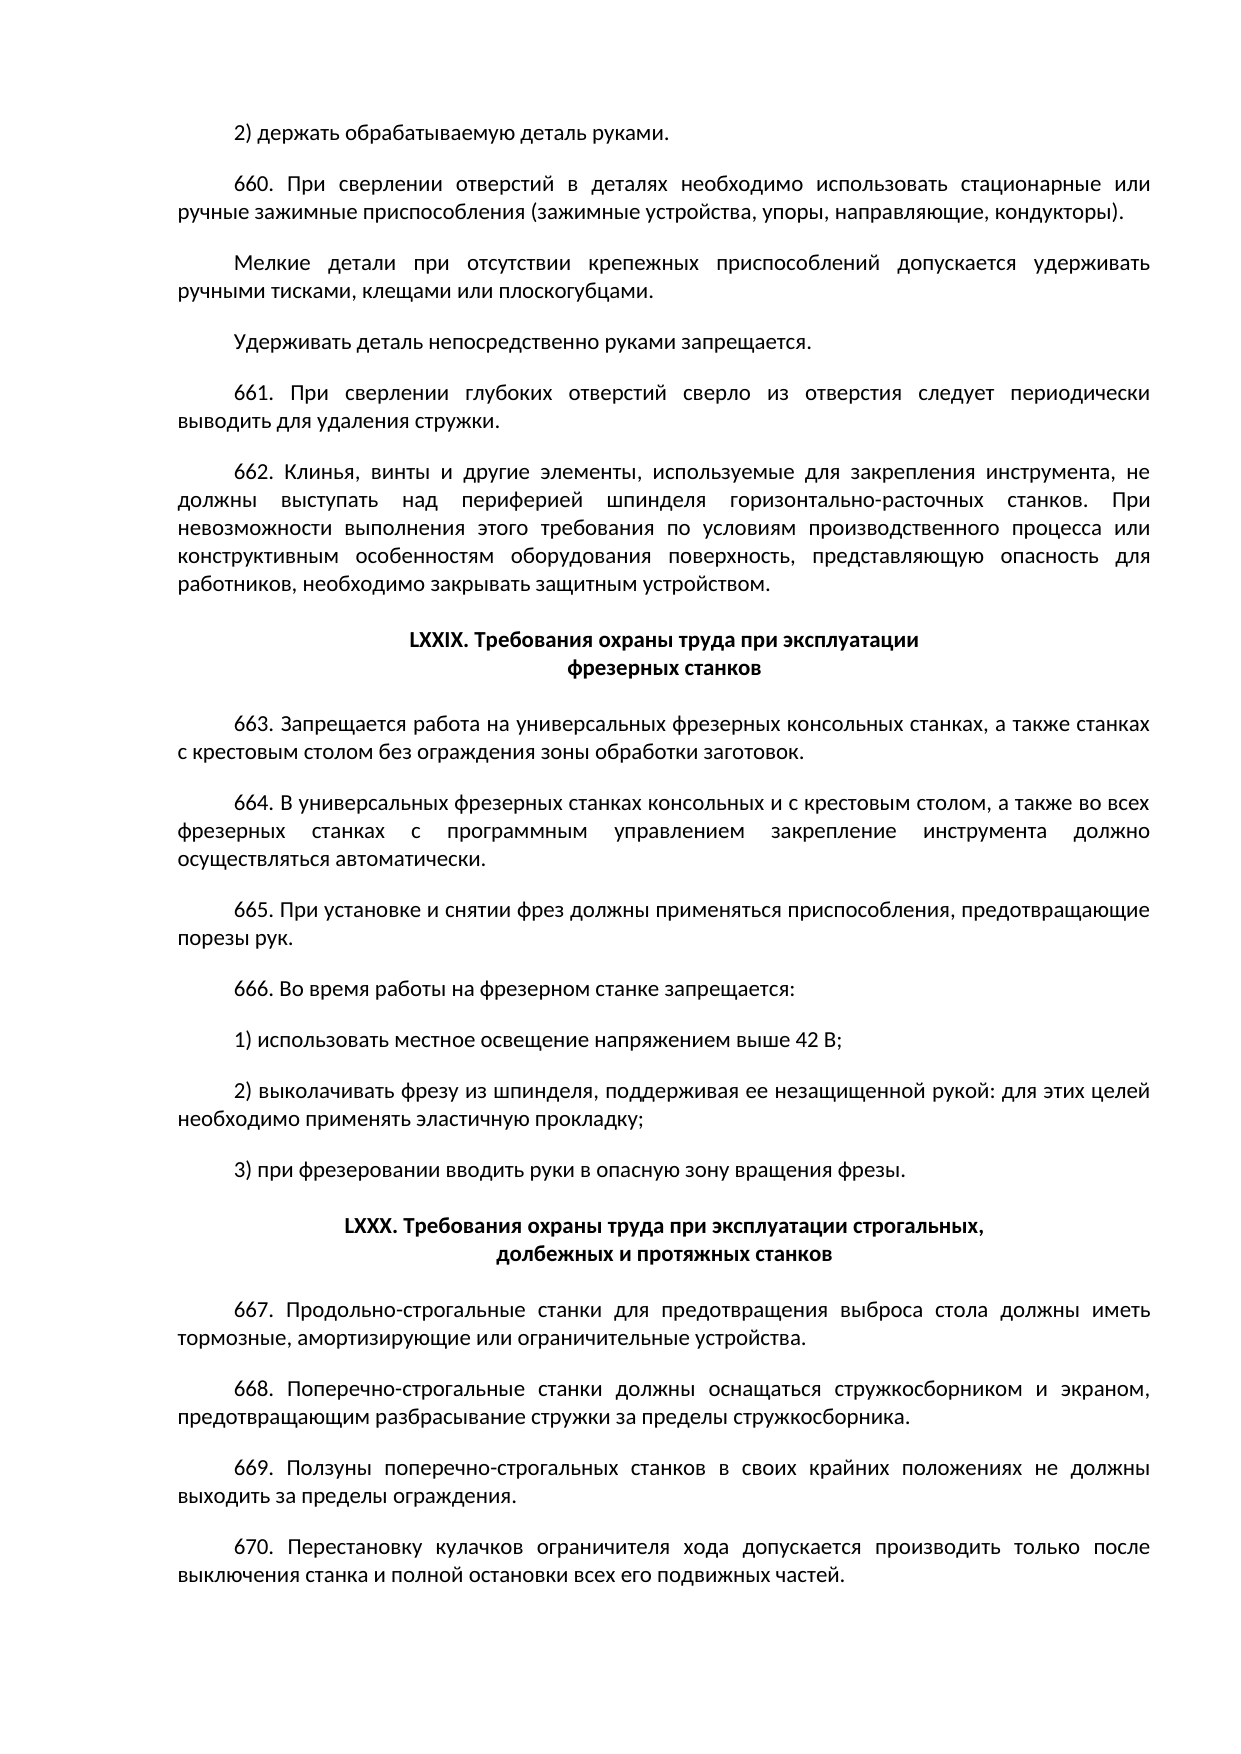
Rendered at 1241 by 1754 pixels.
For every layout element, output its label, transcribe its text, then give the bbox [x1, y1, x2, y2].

text 664. В универсальных фрезерных станках консольных и с крестовым столом, а также во всех фрезерных станках с программным управлением закрепление инструмента должно осуществляться автоматически. [177, 788, 1152, 872]
title фрезерных станков [177, 653, 1152, 681]
text Мелкие детали при отсутствии крепежных приспособлений допускается удерживать ручными тисками, клещами или плоскогубцами. [177, 248, 1152, 304]
text 661. При сверлении глубоких отверстий сверло из отверстия следует периодически выводить для удаления стружки. [177, 378, 1152, 434]
text 669. Ползуны поперечно-строгальных станков в своих крайних положениях не должны выходить за пределы ограждения. [177, 1453, 1152, 1509]
text 670. Перестановку кулачков ограничителя хода допускается производить только после выключения станка и полной остановки всех его подвижных частей. [177, 1532, 1152, 1588]
text 2) выколачивать фрезу из шпинделя, поддерживая ее незащищенной рукой: для этих целей необходимо применять эластичную прокладку; [177, 1076, 1152, 1132]
text Удерживать деталь непосредственно руками запрещается. [177, 327, 1152, 355]
text 668. Поперечно-строгальные станки должны оснащаться стружкосборником и экраном, предотвращающим разбрасывание стружки за пределы стружкосборника. [177, 1374, 1152, 1430]
text 662. Клинья, винты и другие элементы, используемые для закрепления инструмента, не должны выступать над периферией шпинделя горизонтально-расточных станков. При невозможности выполнения этого требования по условиям производственного процесса или конструктивным особенностям оборудования поверхность, представляющую опасность для работников, необходимо закрывать защитным устройством. [177, 457, 1152, 597]
text 667. Продольно-строгальные станки для предотвращения выброса стола должны иметь тормозные, амортизирующие или ограничительные устройства. [177, 1295, 1152, 1351]
text 660. При сверлении отверстий в деталях необходимо использовать стационарные или ручные зажимные приспособления (зажимные устройства, упоры, направляющие, кондукторы). [177, 169, 1152, 225]
text 665. При установке и снятии фрез должны применяться приспособления, предотвращающие порезы рук. [177, 895, 1152, 951]
text 2) держать обрабатываемую деталь руками. [177, 118, 1152, 146]
text 666. Во время работы на фрезерном станке запрещается: [177, 974, 1152, 1002]
text 1) использовать местное освещение напряжением выше 42 В; [177, 1025, 1152, 1053]
title LXXIX. Требования охраны труда при эксплуатации [177, 625, 1152, 653]
text 3) при фрезеровании вводить руки в опасную зону вращения фрезы. [177, 1155, 1152, 1183]
text 663. Запрещается работа на универсальных фрезерных консольных станках, а также станках с крестовым столом без ограждения зоны обработки заготовок. [177, 709, 1152, 765]
title LXXX. Требования охраны труда при эксплуатации строгальных, [177, 1211, 1152, 1239]
title долбежных и протяжных станков [177, 1239, 1152, 1267]
